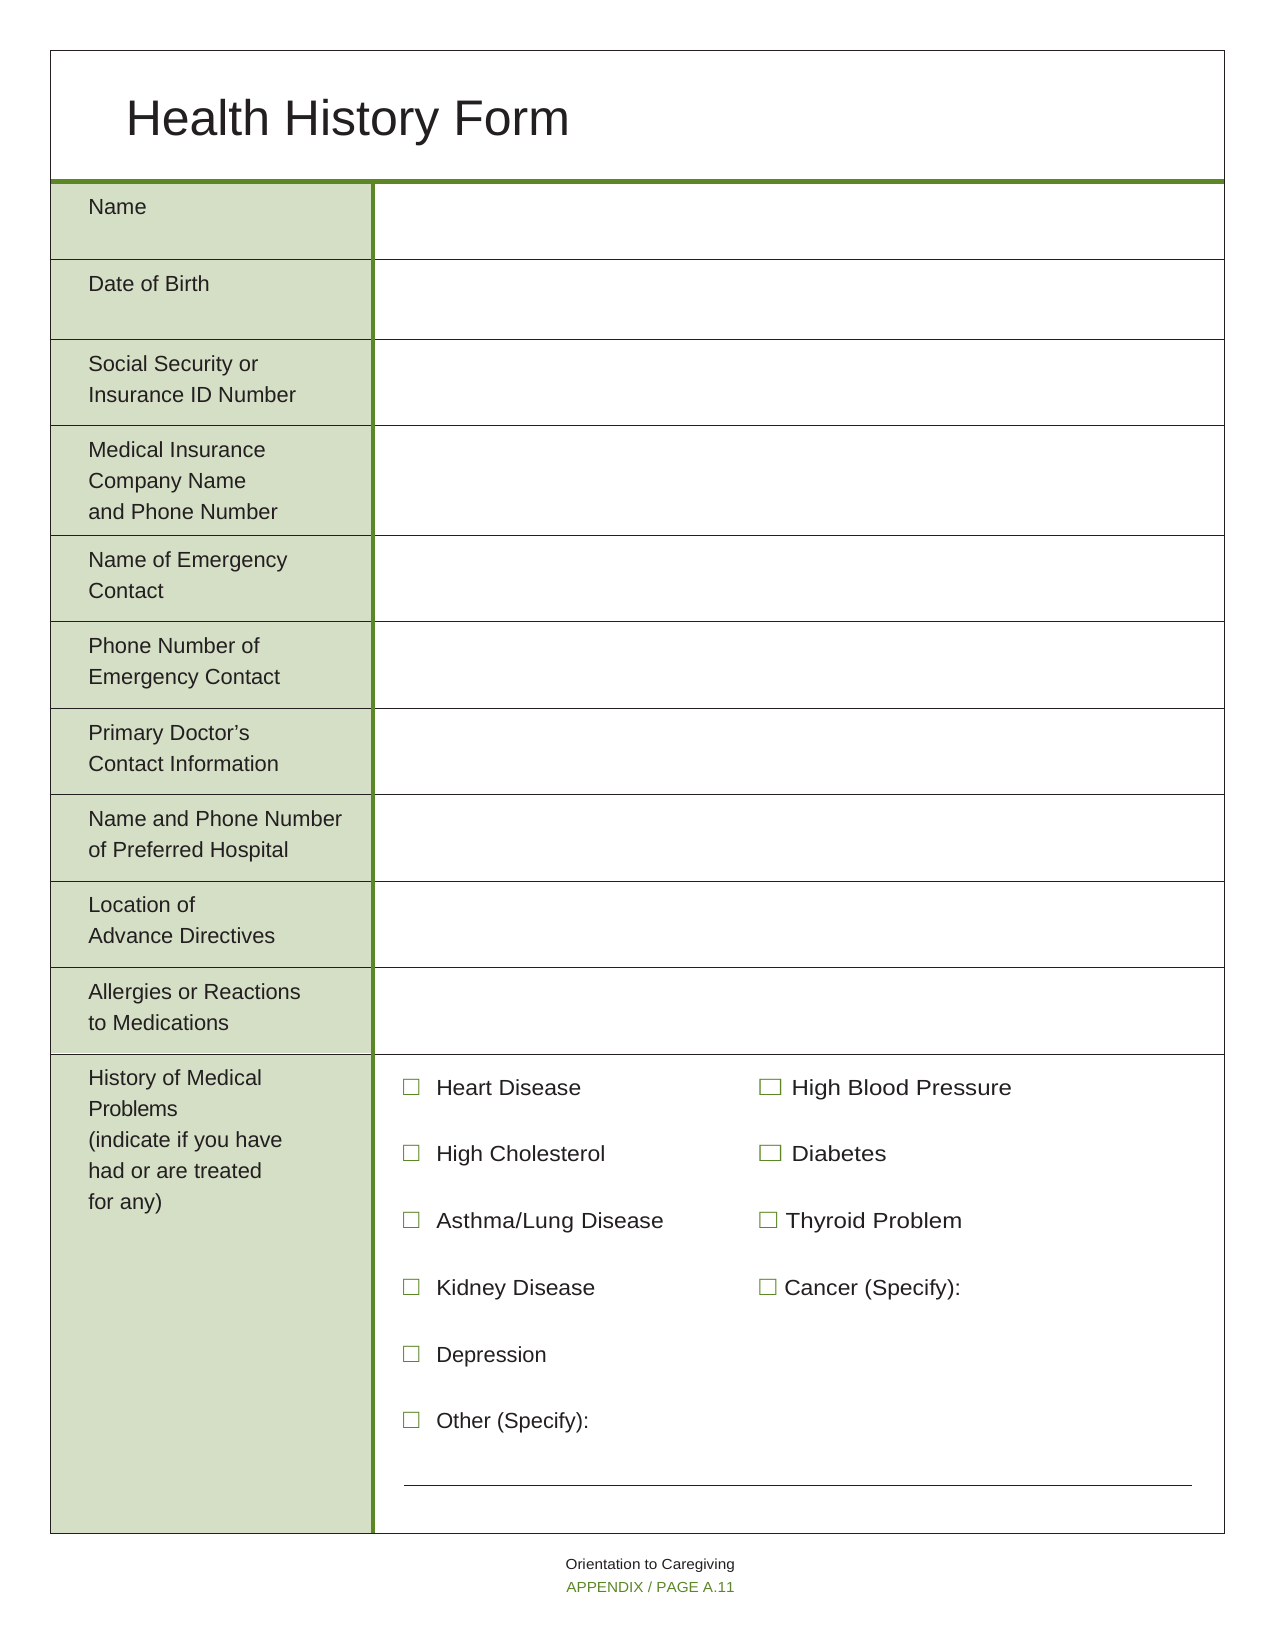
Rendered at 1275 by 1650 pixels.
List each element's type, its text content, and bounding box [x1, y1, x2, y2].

table_cell [375, 795, 1224, 881]
table_cell [375, 709, 1224, 794]
table_cell [375, 968, 1224, 1053]
table_cell Name [51, 184, 371, 259]
table_cell Phone Number of Emergency Contact [51, 622, 371, 708]
table_cell Date of Birth [51, 260, 371, 339]
table_cell [375, 426, 1224, 535]
table_cell Social Security or Insurance ID Number [51, 340, 371, 425]
table_cell [375, 882, 1224, 967]
table_cell [375, 340, 1224, 425]
table_cell [375, 260, 1224, 339]
table_cell History of Medical Problems (indicate if you have had or are treated for any) [51, 1055, 371, 1533]
table_cell Location of Advance Directives [51, 882, 371, 967]
table_cell Primary Doctor’s Contact Information [51, 709, 371, 794]
table_cell Name of Emergency Contact [51, 536, 371, 621]
table_cell Heart Disease □ High Blood Pressure High Cholesterol □ Diabetes Asthma/Lung Disease □ Thyroid Problem Kidney Disease □ Cancer (Specify): Depression Other (Specify): [375, 1055, 1224, 1533]
table_cell [375, 622, 1224, 708]
table_cell Allergies or Reactions to Medications [51, 968, 371, 1053]
table_cell Medical Insurance Company Name and Phone Number [51, 426, 371, 535]
text Orientation to Caregiving APPENDIX / PAGE A.11 [563, 1556, 737, 1595]
table_cell [375, 184, 1224, 259]
table_cell [375, 536, 1224, 621]
table_header Health History Form [51, 51, 1224, 179]
table_cell Name and Phone Number of Preferred Hospital [51, 795, 371, 881]
